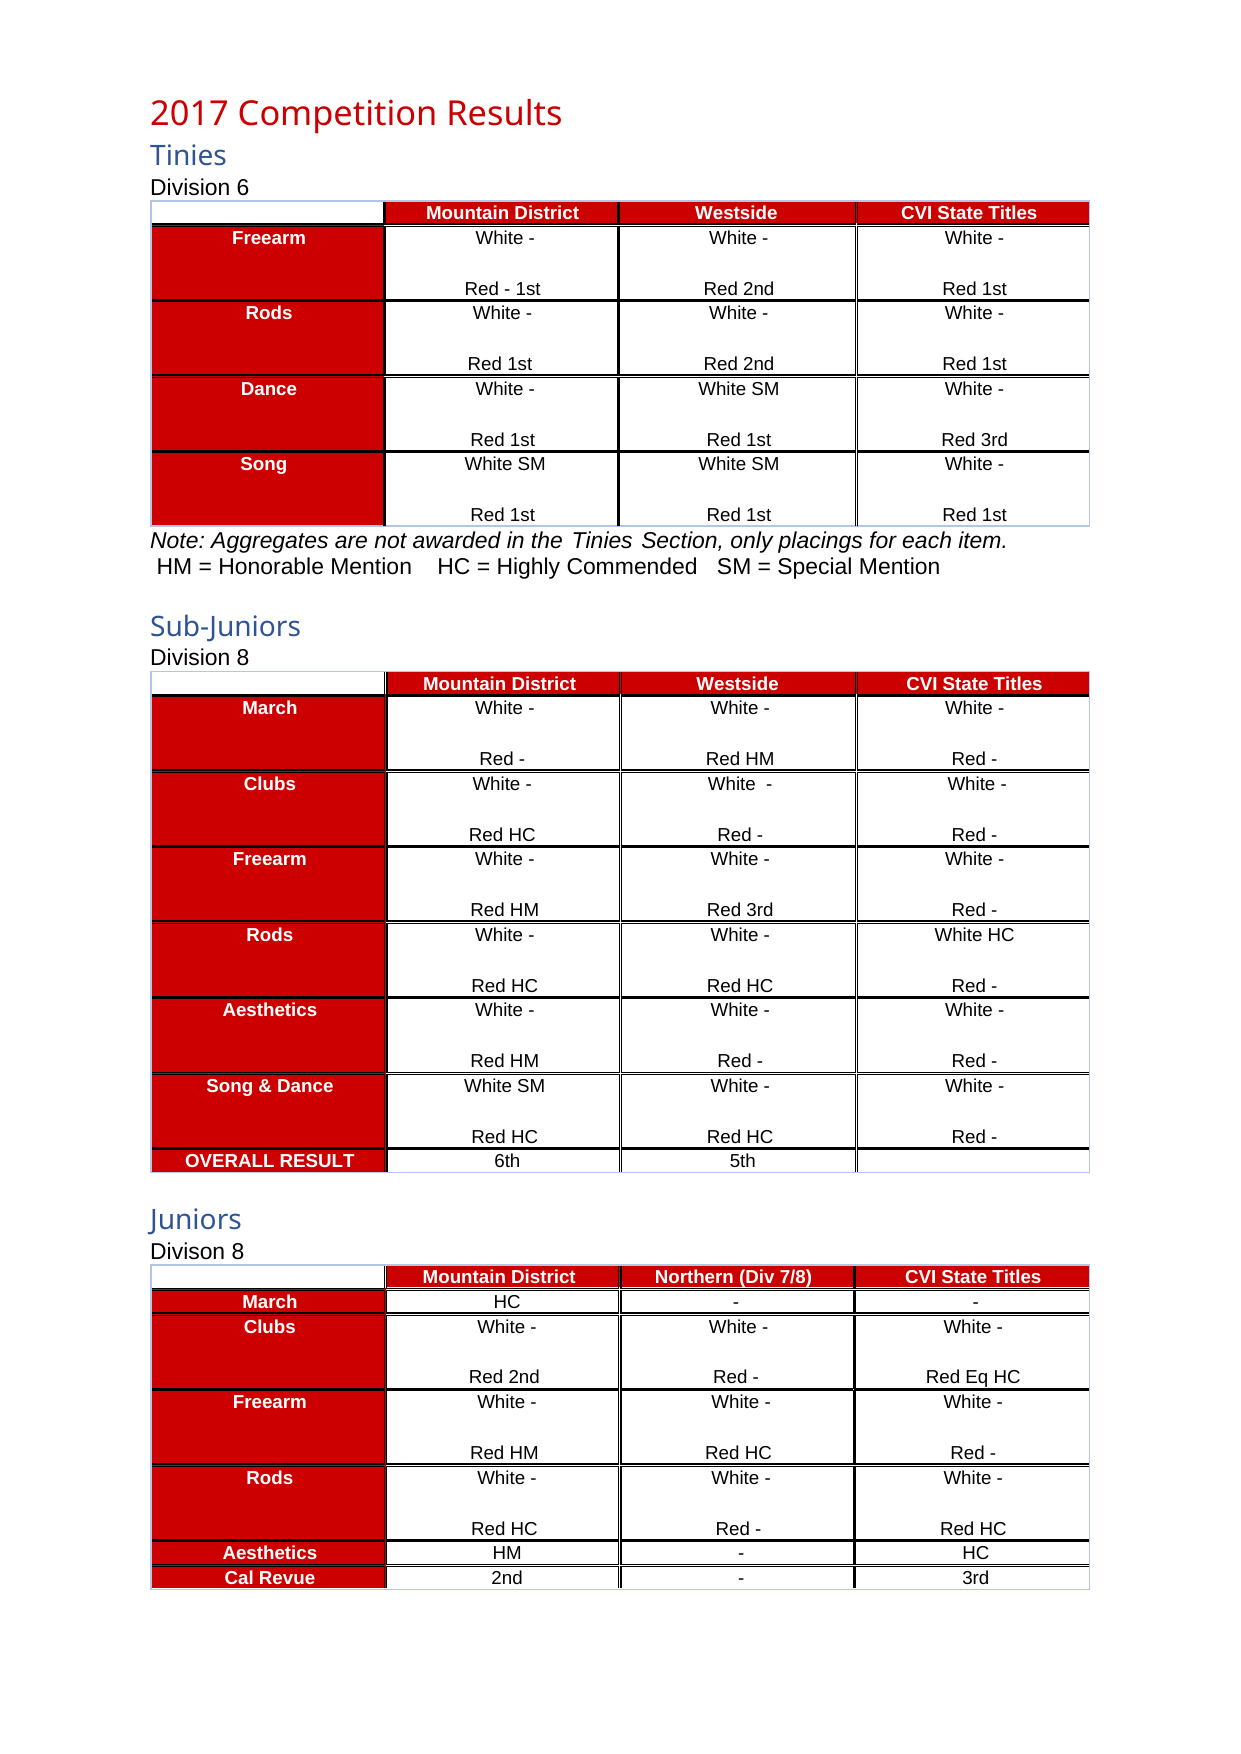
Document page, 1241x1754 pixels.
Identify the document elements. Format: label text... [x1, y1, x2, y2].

text Division 6 [150, 174, 1090, 200]
table_cell Aesthetics [152, 999, 384, 1071]
text Tinies [150, 136, 1090, 174]
table_cell Freearm [152, 227, 383, 299]
table_cell White - Red HM [388, 848, 619, 920]
table_cell White - Red 1st [858, 227, 1089, 299]
table_cell White - Red - [858, 1075, 1089, 1147]
table_cell White - Red 1st [386, 302, 617, 374]
table_cell White - Red - [622, 773, 855, 845]
table_header CVI State Titles [858, 672, 1089, 694]
table_cell White - Red 3rd [858, 378, 1089, 450]
table_cell OVERALL RESULT [152, 1150, 384, 1172]
table_header [152, 672, 384, 694]
table_cell White - Red HC [622, 924, 855, 996]
table_cell March [152, 697, 384, 769]
table_cell - [856, 1291, 1089, 1312]
table_cell Freearm [152, 1391, 384, 1463]
table_cell HC [856, 1542, 1089, 1564]
table_cell - [622, 1542, 853, 1564]
table_cell White - Red - 1st [386, 227, 617, 299]
table_cell Cal Revue [152, 1567, 384, 1588]
table_cell White SM Red HC [388, 1075, 619, 1147]
table_cell Song & Dance [152, 1075, 384, 1147]
table_cell White - Red - [858, 773, 1089, 845]
table_cell 2nd [387, 1567, 618, 1588]
table_cell White SM Red 1st [620, 378, 855, 450]
table_cell Rods [152, 924, 384, 996]
table_header CVI State Titles [856, 1266, 1089, 1287]
text HM = Honorable Mention HC = Highly Commended SM = Special Mention [150, 553, 1090, 580]
table_cell White SM Red 1st [620, 453, 855, 525]
table_header [152, 202, 383, 223]
text Note: Aggregates are not awarded in the Tinies Section, only placings for each item. [150, 527, 1090, 553]
table_cell White - Red 2nd [620, 227, 855, 299]
table_header Northern (Div 7/8) [622, 1266, 853, 1287]
table_cell White - Red HC [387, 1467, 618, 1539]
table_cell Aesthetics [152, 1542, 384, 1564]
table_cell White - Red - [388, 697, 619, 769]
table_cell White - Red 2nd [620, 302, 855, 374]
table_cell White - Red HC [856, 1467, 1089, 1539]
table_cell White HC Red - [858, 924, 1089, 996]
table_cell 6th [388, 1150, 619, 1172]
table_cell Clubs [152, 1316, 384, 1388]
table_header Westside [620, 202, 855, 223]
table_cell White - Red HC [388, 924, 619, 996]
table_header Mountain District [387, 1266, 618, 1287]
text Sub-Juniors [150, 606, 1090, 644]
table_cell HC [387, 1291, 618, 1312]
table_cell Rods [152, 302, 383, 374]
table_cell White - Red HM [388, 999, 619, 1071]
table_cell Rods [152, 1467, 384, 1539]
table_cell White - Red Eq HC [856, 1316, 1089, 1388]
table_cell White SM Red 1st [386, 453, 617, 525]
table_cell White - Red HC [622, 1391, 853, 1463]
text Division 8 [150, 644, 1090, 671]
table_cell Freearm [152, 848, 384, 920]
table_header [152, 1266, 384, 1287]
table_cell White - Red - [858, 848, 1089, 920]
table_cell White - Red HM [387, 1391, 618, 1463]
table_cell Clubs [152, 773, 384, 845]
table_cell Dance [152, 378, 383, 450]
table_cell White - Red 1st [386, 378, 617, 450]
table_cell 5th [622, 1150, 855, 1172]
table_cell White - Red 1st [858, 453, 1089, 525]
table_cell March [152, 1291, 384, 1312]
table_cell 3rd [856, 1567, 1089, 1588]
text Divison 8 [150, 1238, 1090, 1264]
table_cell HM [387, 1542, 618, 1564]
table_cell White - Red - [856, 1391, 1089, 1463]
table_cell White - Red - [858, 999, 1089, 1071]
table_cell White - Red - [622, 1467, 853, 1539]
text Juniors [150, 1200, 1090, 1238]
table_header Mountain District [388, 672, 619, 694]
table_cell White - Red HC [622, 1075, 855, 1147]
table_cell - [622, 1291, 853, 1312]
text 2017 Competition Results [150, 89, 1090, 136]
table_cell White - Red - [622, 999, 855, 1071]
table_cell White - Red 2nd [387, 1316, 618, 1388]
table_header Westside [622, 672, 855, 694]
table_header Mountain District [386, 202, 617, 223]
table_cell White - Red - [858, 697, 1089, 769]
table_header CVI State Titles [858, 202, 1089, 223]
table_cell White - Red 3rd [622, 848, 855, 920]
table_cell White - Red HC [388, 773, 619, 845]
table_cell White - Red - [622, 1316, 853, 1388]
table_cell [858, 1150, 1089, 1172]
table_cell - [622, 1567, 853, 1588]
table_cell White - Red HM [622, 697, 855, 769]
table_cell Song [152, 453, 383, 525]
table_cell White - Red 1st [858, 302, 1089, 374]
